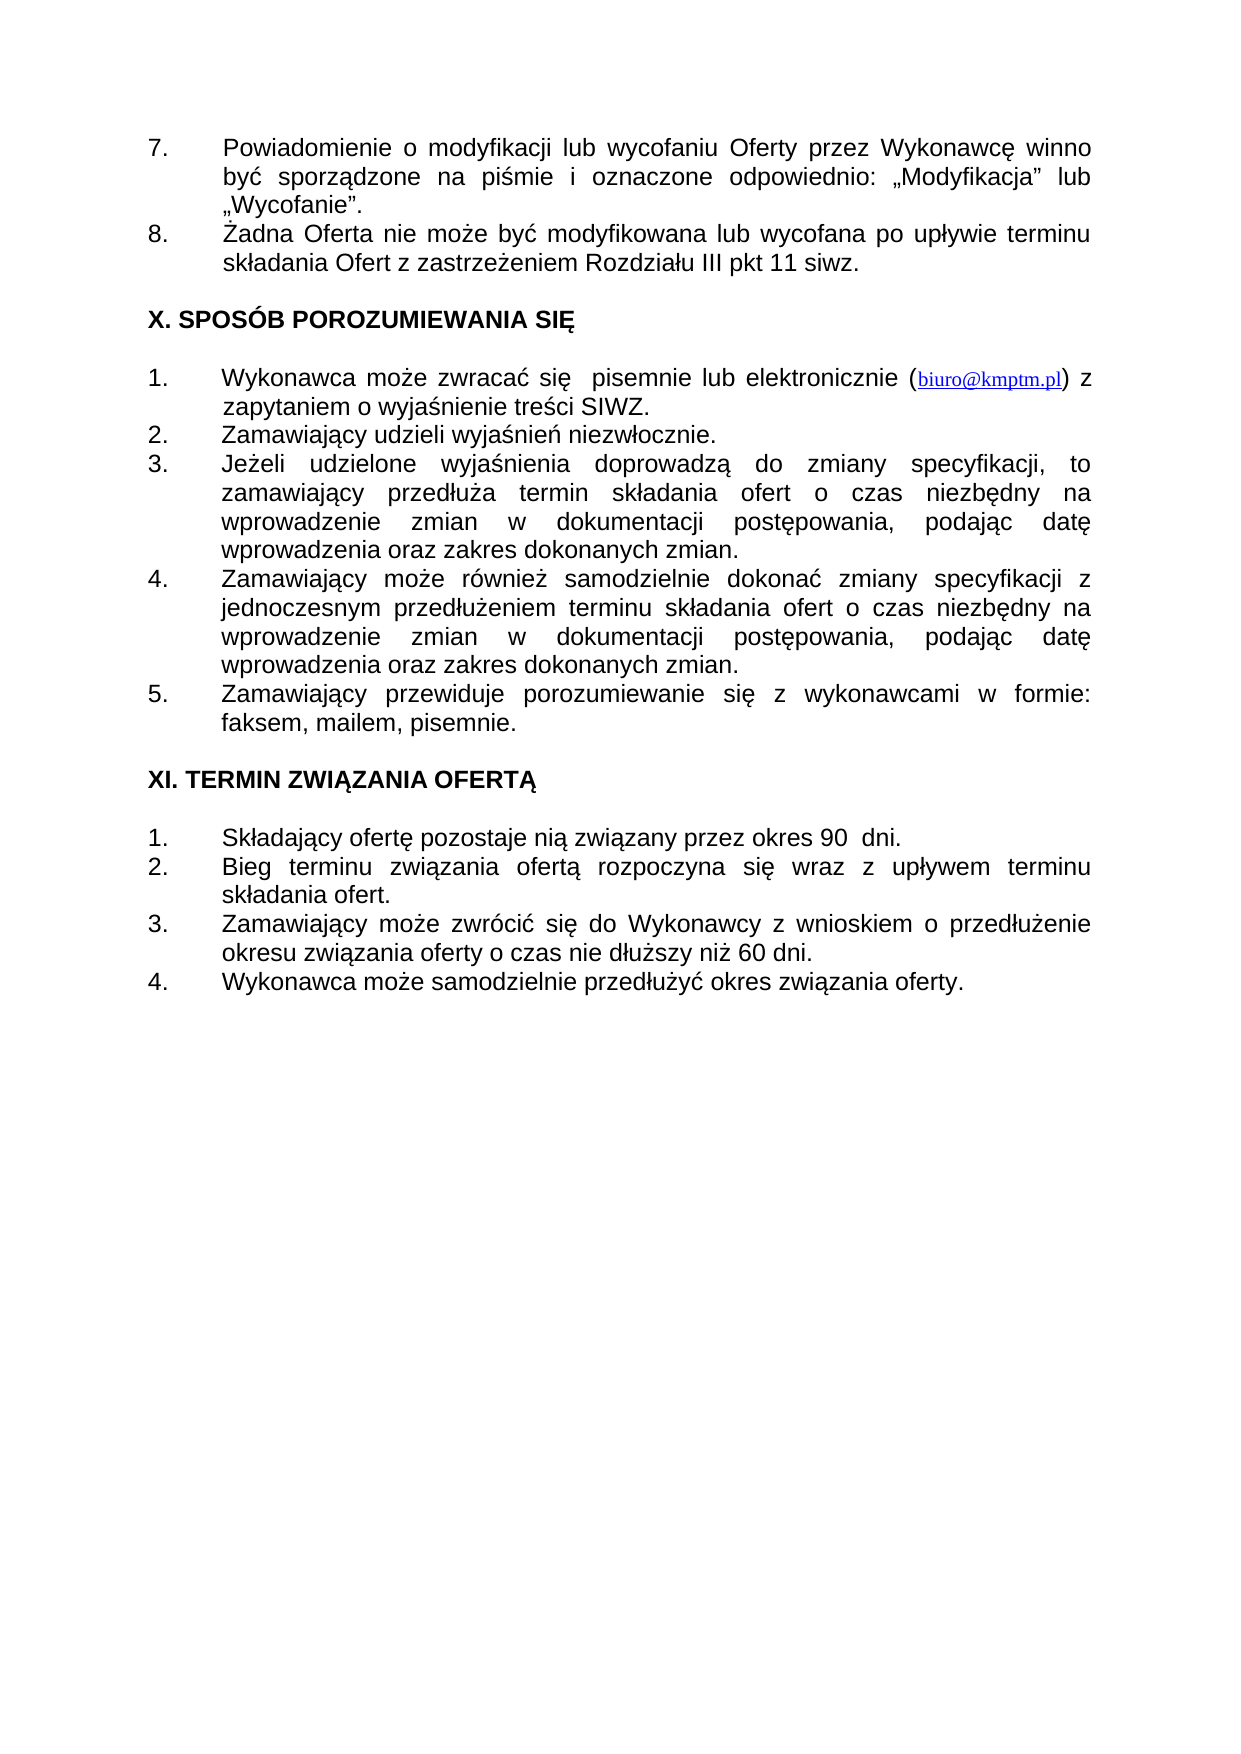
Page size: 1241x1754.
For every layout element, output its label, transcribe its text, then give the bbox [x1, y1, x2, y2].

list Żadna Oferta nie może być modyfikowana lub wycofana po upływie terminu składania Ofert z zastrzeżeniem Rozdziału III pkt 11 siwz. [148, 219, 1092, 277]
list Zamawiający może zwrócić się do Wykonawcy z wnioskiem o przedłużenie okresu związania oferty o czas nie dłuższy niż 60 dni. [148, 909, 1092, 967]
list Składający ofertę pozostaje nią związany przez okres 90 dni. [148, 823, 1092, 852]
list Bieg terminu związania ofertą rozpoczyna się wraz z upływem terminu składania ofert. [148, 852, 1092, 909]
list Powiadomienie o modyfikacji lub wycofaniu Oferty przez Wykonawcę winno być sporządzone na piśmie i oznaczone odpowiednio: „Modyfikacja” lub „Wycofanie”. [148, 133, 1092, 219]
list Wykonawca może zwracać się pisemnie lub elektronicznie (biuro@kmptm.pl) z zapytaniem o wyjaśnienie treści SIWZ. [148, 363, 1092, 420]
list Zamawiający udzieli wyjaśnień niezwłocznie. [148, 420, 1092, 449]
list Zamawiający przewiduje porozumiewanie się z wykonawcami w formie: faksem, mailem, pisemnie. [148, 679, 1092, 737]
list Zamawiający może również samodzielnie dokonać zmiany specyfikacji z jednoczesnym przedłużeniem terminu składania ofert o czas niezbędny na wprowadzenie zmian w dokumentacji postępowania, podając datę wprowadzenia oraz zakres dokonanych zmian. [148, 564, 1092, 679]
subtitle X. SPOSÓB POROZUMIEWANIA SIĘ [148, 305, 1092, 334]
list Wykonawca może samodzielnie przedłużyć okres związania oferty. [148, 967, 1092, 995]
list Jeżeli udzielone wyjaśnienia doprowadzą do zmiany specyfikacji, to zamawiający przedłuża termin składania ofert o czas niezbędny na wprowadzenie zmian w dokumentacji postępowania, podając datę wprowadzenia oraz zakres dokonanych zmian. [148, 449, 1092, 564]
subtitle XI. TERMIN ZWIĄZANIA OFERTĄ [148, 765, 1092, 794]
